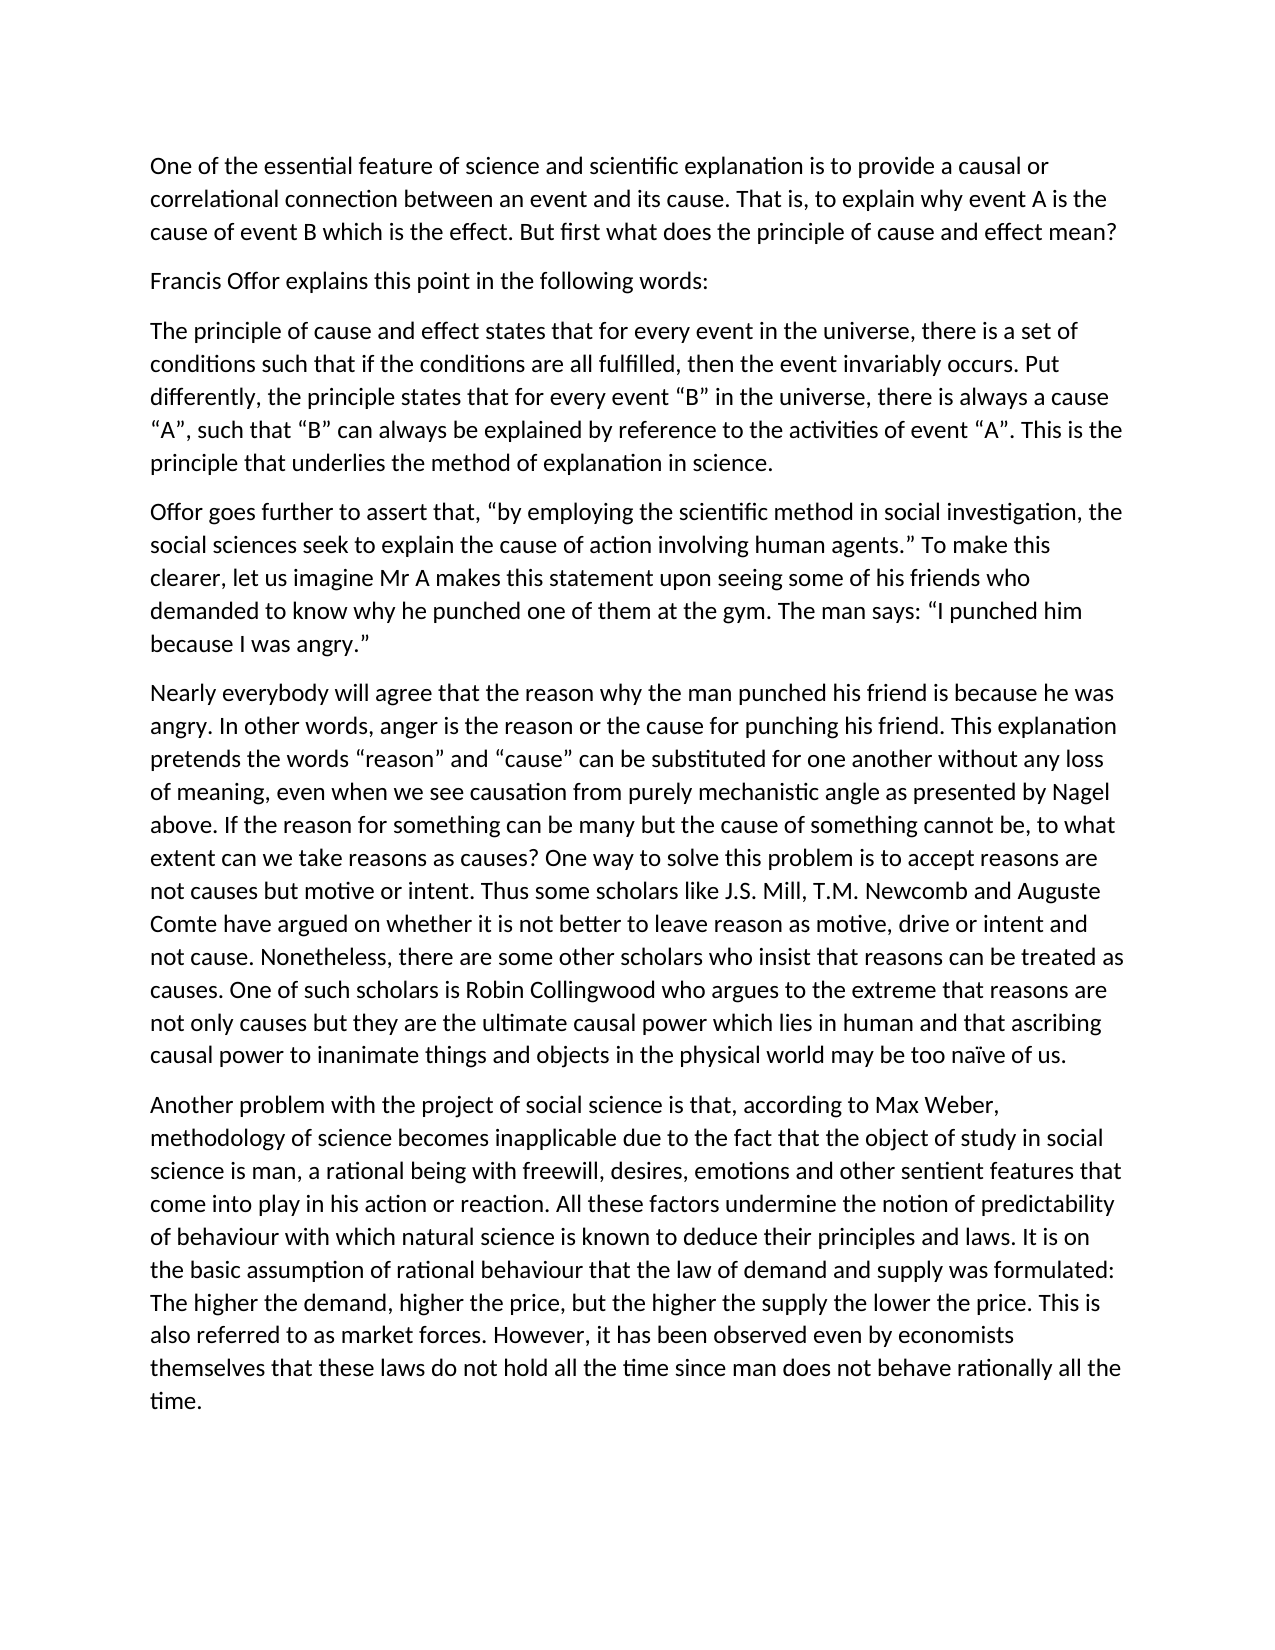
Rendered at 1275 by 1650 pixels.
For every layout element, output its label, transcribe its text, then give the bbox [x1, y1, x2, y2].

text Francis Offor explains this point in the following words: [150, 265, 1125, 296]
text The principle of cause and effect states that for every event in the universe, there is a set of conditions such that if the conditions are all fulfilled, then the event invariably occurs. Put differently, the principle states that for every event “B” in the universe, there is always a cause “A”, such that “B” can always be explained by reference to the activities of event “A”. This is the principle that underlies the method of explanation in science. [150, 315, 1125, 477]
text Nearly everybody will agree that the reason why the man punched his friend is because he was angry. In other words, anger is the reason or the cause for punching his friend. This explanation pretends the words “reason” and “cause” can be substituted for one another without any loss of meaning, even when we see causation from purely mechanistic angle as presented by Nagel above. If the reason for something can be many but the cause of something cannot be, to what extent can we take reasons as causes? One way to solve this problem is to accept reasons are not causes but motive or intent. Thus some scholars like J.S. Mill, T.M. Newcomb and Auguste Comte have argued on whether it is not better to leave reason as motive, drive or intent and not cause. Nonetheless, there are some other scholars who insist that reasons can be treated as causes. One of such scholars is Robin Collingwood who argues to the extreme that reasons are not only causes but they are the ultimate causal power which lies in human and that ascribing causal power to inanimate things and objects in the physical world may be too naïve of us. [150, 677, 1125, 1070]
text Offor goes further to assert that, “by employing the scientific method in social investigation, the social sciences seek to explain the cause of action involving human agents.” To make this clearer, let us imagine Mr A makes this statement upon seeing some of his friends who demanded to know why he punched one of them at the gym. The man says: “I punched him because I was angry.” [150, 496, 1125, 658]
text One of the essential feature of science and scientific explanation is to provide a causal or correlational connection between an event and its cause. That is, to explain why event A is the cause of event B which is the effect. But first what does the principle of cause and effect mean? [150, 150, 1125, 246]
text Another problem with the project of social science is that, according to Max Weber, methodology of science becomes inapplicable due to the fact that the object of study in social science is man, a rational being with freewill, desires, emotions and other sentient features that come into play in his action or reaction. All these factors undermine the notion of predictability of behaviour with which natural science is known to deduce their principles and laws. It is on the basic assumption of rational behaviour that the law of demand and supply was formulated: The higher the demand, higher the price, but the higher the supply the lower the price. This is also referred to as market forces. However, it has been observed even by economists themselves that these laws do not hold all the time since man does not behave rationally all the time. [150, 1089, 1125, 1416]
